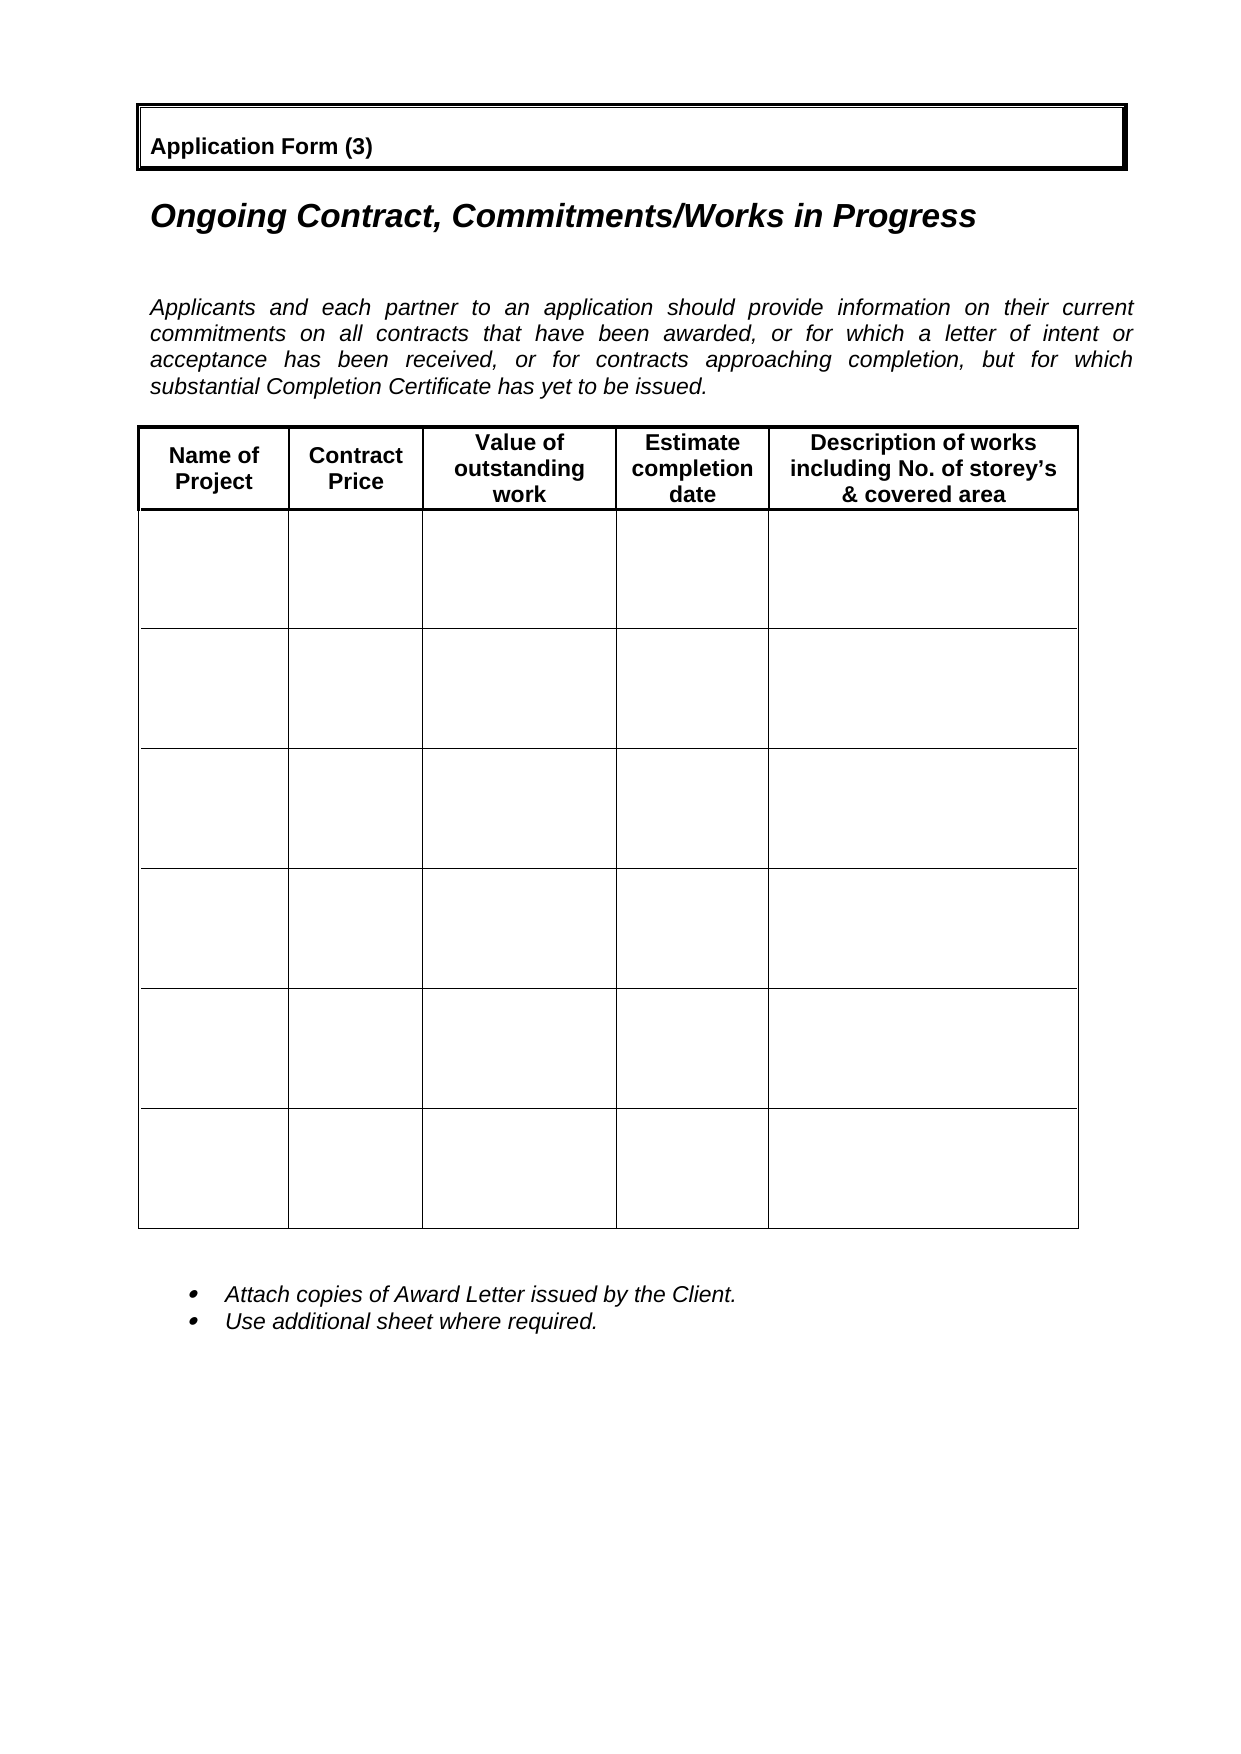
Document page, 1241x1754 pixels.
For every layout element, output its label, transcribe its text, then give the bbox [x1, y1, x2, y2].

table_cell [139, 508, 288, 627]
table_cell [769, 628, 1078, 747]
table_cell [139, 628, 288, 747]
table_cell [139, 1108, 288, 1227]
table_cell [769, 511, 1078, 627]
table_cell [289, 749, 422, 867]
table_cell [769, 748, 1078, 867]
table_cell [289, 869, 422, 987]
subtitle Ongoing Contract, Commitments/Works in Progress [150, 196, 1134, 234]
table_cell [139, 868, 288, 987]
table_cell [423, 1109, 616, 1227]
table_cell [139, 988, 288, 1107]
table_cell [139, 748, 288, 867]
text Applicants and each partner to an application should provide information on their current commitments on all contracts that have been awarded, or for which a letter of intent or acceptance has been received, or for contracts approaching completion, but for which substantial Completion Certificate has yet to be issued. [150, 293, 1134, 399]
table_header Name of Project [140, 429, 288, 507]
table_cell [289, 511, 422, 627]
list Attach copies of Award Letter issued by the Client. [187, 1281, 1134, 1308]
table_cell [617, 869, 768, 987]
table_cell [423, 869, 616, 987]
table_cell [769, 868, 1078, 987]
table_header Application Form (3) [141, 108, 620, 166]
table_cell [289, 629, 422, 747]
table_cell [617, 749, 768, 867]
table_cell [617, 1109, 768, 1227]
table_cell [423, 511, 616, 627]
table_cell [617, 989, 768, 1107]
table_cell [289, 989, 422, 1107]
table_header Estimate completion date [617, 429, 768, 507]
table_header Description of works including No. of storey’s & covered area [770, 429, 1077, 507]
table_cell [769, 988, 1078, 1107]
table_header [620, 108, 1122, 166]
list Use additional sheet where required. [187, 1308, 1134, 1334]
table_cell [769, 1108, 1078, 1227]
table_cell [617, 629, 768, 747]
table_cell [423, 749, 616, 867]
table_cell [289, 1109, 422, 1227]
table_cell [617, 511, 768, 627]
table_cell [423, 629, 616, 747]
table_header Contract Price [290, 429, 422, 507]
table_cell [423, 989, 616, 1107]
table_header Value of outstanding work [424, 429, 615, 507]
